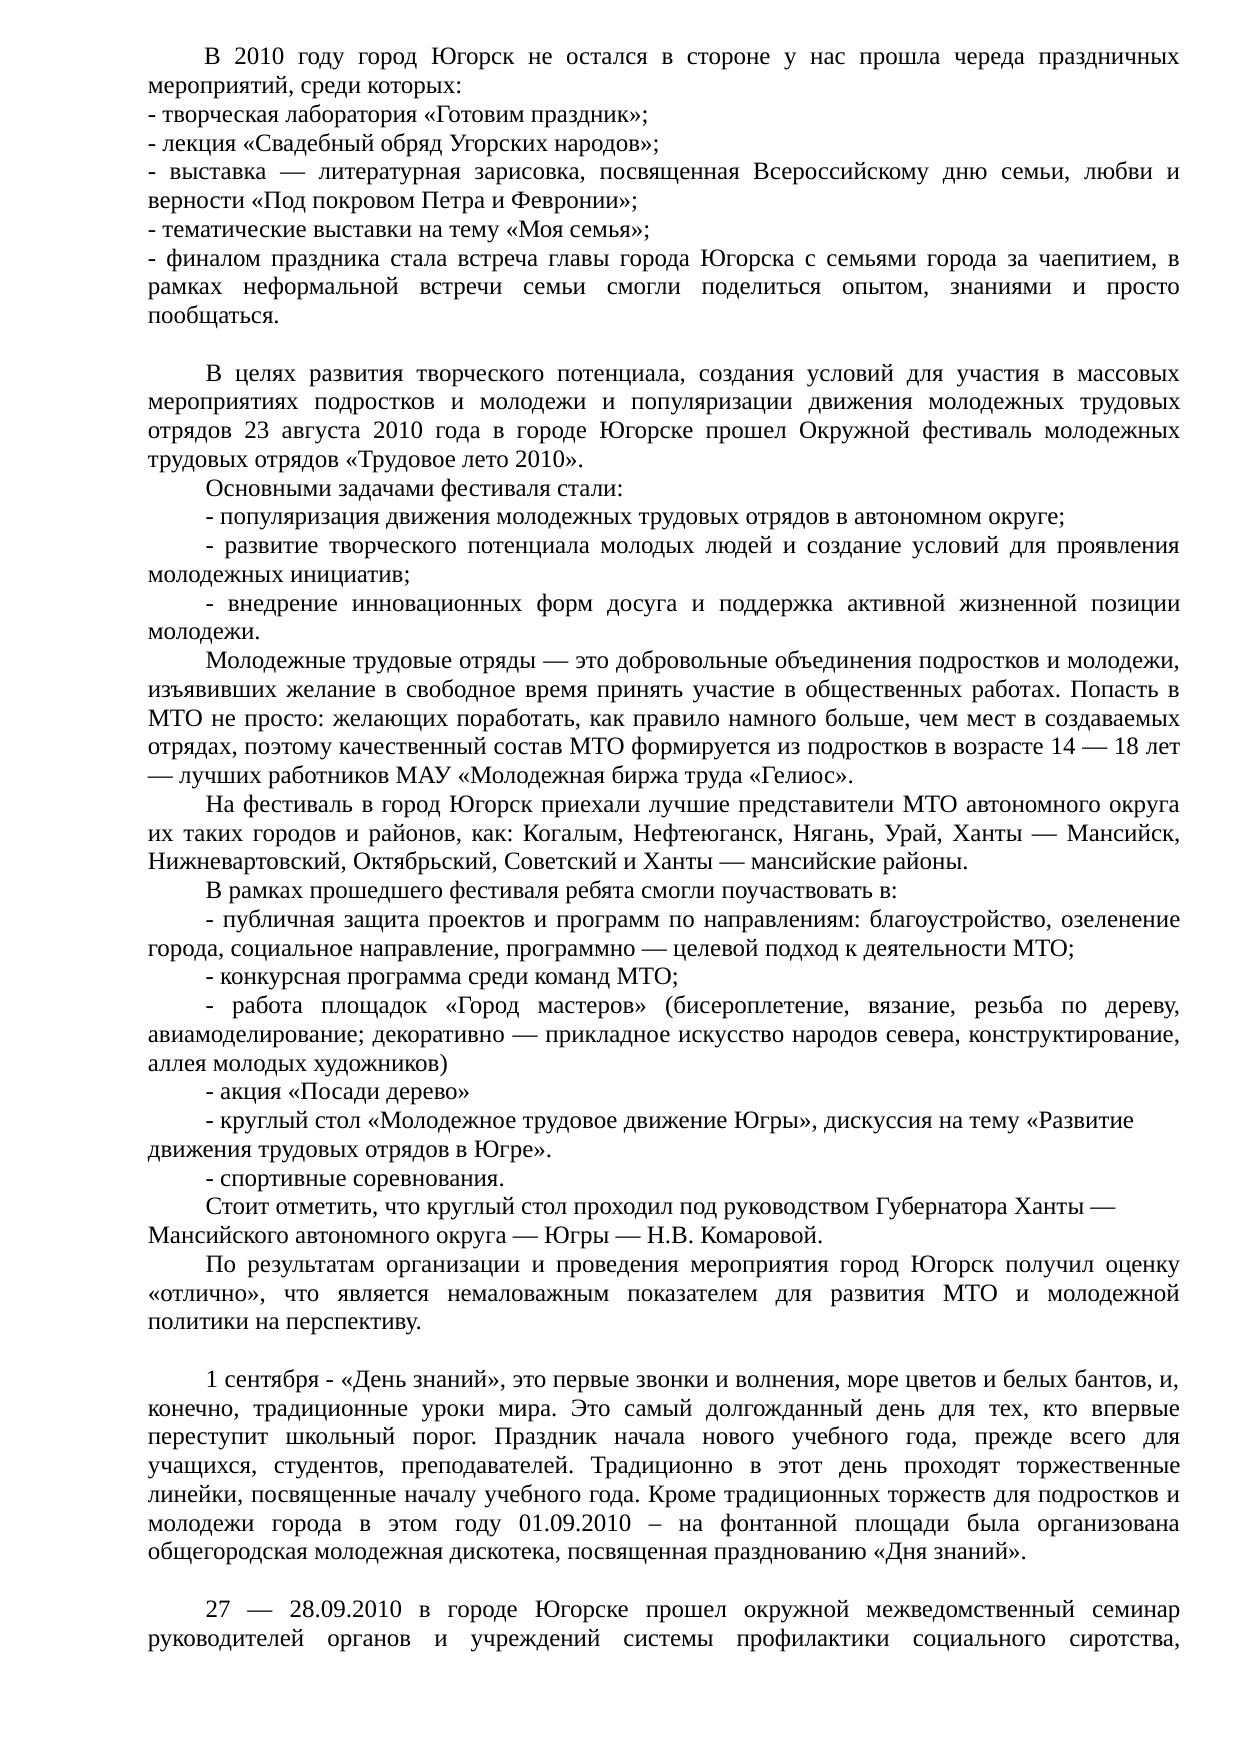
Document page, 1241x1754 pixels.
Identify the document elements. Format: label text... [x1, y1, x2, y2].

text - круглый стол «Молодежное трудовое движение Югры», дискуссия на тему «Развитие движения трудовых отрядов в Югре». [148, 1105, 1181, 1163]
text В рамках прошедшего фестиваля ребята смогли поучаствовать в: [148, 875, 1181, 904]
text - развитие творческого потенциала молодых людей и создание условий для проявления молодежных инициатив; [148, 530, 1181, 588]
text - популяризация движения молодежных трудовых отрядов в автономном округе; [148, 501, 1181, 530]
text - акция «Посади дерево» [148, 1076, 1181, 1105]
text На фестиваль в город Югорск приехали лучшие представители МТО автономного округа их таких городов и районов, как: Когалым, Нефтеюганск, Нягань, Урай, Ханты — Мансийск, Нижневартовский, Октябрьский, Советский и Ханты — мансийские районы. [148, 789, 1181, 875]
text В 2010 году город Югорск не остался в стороне у нас прошла череда праздничных мероприятий, среди которых: [148, 41, 1181, 99]
text - работа площадок «Город мастеров» (бисероплетение, вязание, резьба по дереву, авиамоделирование; декоративно — прикладное искусство народов севера, конструктирование, аллея молодых художников) [148, 990, 1181, 1076]
text - творческая лаборатория «Готовим праздник»; [148, 99, 1181, 128]
text - выставка — литературная зарисовка, посвященная Всероссийскому дню семьи, любви и верности «Под покровом Петра и Февронии»; [148, 156, 1181, 214]
text Основными задачами фестиваля стали: [148, 473, 1181, 501]
text - публичная защита проектов и программ по направлениям: благоустройство, озеленение города, социальное направление, программно — целевой подход к деятельности МТО; [148, 904, 1181, 961]
text Стоит отметить, что круглый стол проходил под руководством Губернатора Ханты — Мансийского автономного округа — Югры — Н.В. Комаровой. [148, 1191, 1181, 1249]
text - конкурсная программа среди команд МТО; [148, 961, 1181, 990]
text 1 сентября - «День знаний», это первые звонки и волнения, море цветов и белых бантов, и, конечно, традиционные уроки мира. Это самый долгожданный день для тех, кто впервые переступит школьный порог. Праздник начала нового учебного года, прежде всего для учащихся, студентов, преподавателей. Традиционно в этот день проходят торжественные линейки, посвященные началу учебного года. Кроме традиционных торжеств для подростков и молодежи города в этом году 01.09.2010 – на фонтанной площади была организована общегородская молодежная дискотека, посвященная празднованию «Дня знаний». [148, 1364, 1181, 1565]
text - тематические выставки на тему «Моя семья»; [148, 214, 1181, 243]
text - спортивные соревнования. [148, 1163, 1181, 1191]
text - внедрение инновационных форм досуга и поддержка активной жизненной позиции молодежи. [148, 588, 1181, 645]
text - финалом праздника стала встреча главы города Югорска с семьями города за чаепитием, в рамках неформальной встречи семьи смогли поделиться опытом, знаниями и просто пообщаться. [148, 243, 1181, 329]
text По результатам организации и проведения мероприятия город Югорск получил оценку «отлично», что является немаловажным показателем для развития МТО и молодежной политики на перспективу. [148, 1249, 1181, 1335]
text Молодежные трудовые отряды — это добровольные объединения подростков и молодежи, изъявивших желание в свободное время принять участие в общественных работах. Попасть в МТО не просто: желающих поработать, как правило намного больше, чем мест в создаваемых отрядах, поэтому качественный состав МТО формируется из подростков в возрасте 14 — 18 лет — лучших работников МАУ «Молодежная биржа труда «Гелиос». [148, 645, 1181, 789]
text - лекция «Свадебный обряд Угорских народов»; [148, 128, 1181, 156]
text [148, 1594, 1181, 1651]
text В целях развития творческого потенциала, создания условий для участия в массовых мероприятиях подростков и молодежи и популяризации движения молодежных трудовых отрядов 23 августа 2010 года в городе Югорске прошел Окружной фестиваль молодежных трудовых отрядов «Трудовое лето 2010». [148, 358, 1181, 473]
